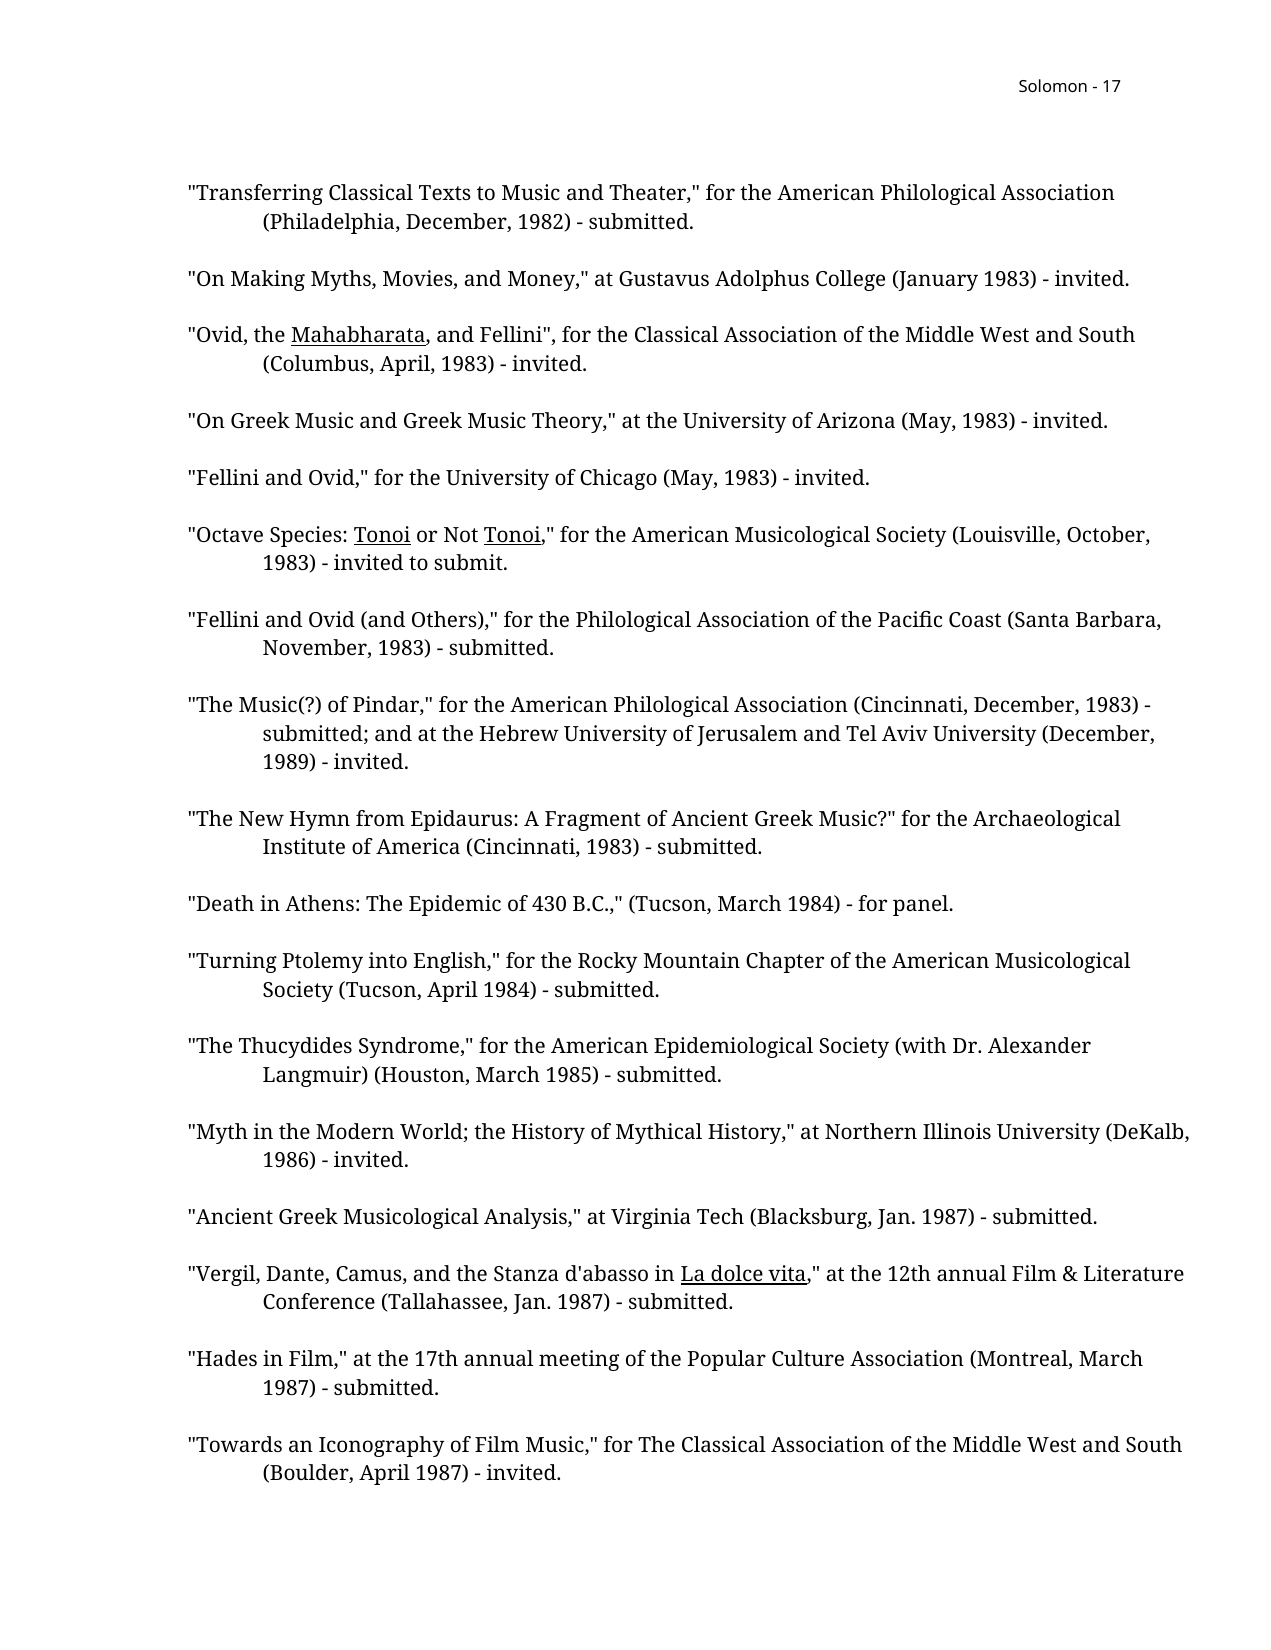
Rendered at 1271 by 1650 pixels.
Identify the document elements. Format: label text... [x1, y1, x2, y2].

text "Towards an Iconography of Film Music," for The Classical Association of the Middle West and South (Boulder, April 1987) - invited. [187, 1430, 1196, 1487]
text "Fellini and Ovid (and Others)," for the Philological Association of the Pacific Coast (Santa Barbara, November, 1983) - submitted. [187, 605, 1196, 662]
text "Octave Species: Tonoi or Not Tonoi," for the American Musicological Society (Louisville, October, 1983) - invited to submit. [187, 520, 1196, 577]
text "Turning Ptolemy into English," for the Rocky Mountain Chapter of the American Musicological Society (Tucson, April 1984) - submitted. [187, 946, 1196, 1003]
text "The Thucydides Syndrome," for the American Epidemiological Society (with Dr. Alexander Langmuir) (Houston, March 1985) - submitted. [187, 1032, 1196, 1088]
text "The New Hymn from Epidaurus: A Fragment of Ancient Greek Music?" for the Archaeological Institute of America (Cincinnati, 1983) - submitted. [187, 804, 1196, 861]
text "The Music(?) of Pindar," for the American Philological Association (Cincinnati, December, 1983) - submitted; and at the Hebrew University of Jerusalem and Tel Aviv University (December, 1989) - invited. [187, 690, 1196, 776]
text "Ovid, the Mahabharata, and Fellini", for the Classical Association of the Middle West and South (Columbus, April, 1983) - invited. [187, 321, 1196, 377]
text "Myth in the Modern World; the History of Mythical History," at Northern Illinois University (DeKalb, 1986) - invited. [187, 1117, 1196, 1174]
text "Ancient Greek Musicological Analysis," at Virginia Tech (Blacksburg, Jan. 1987) - submitted. [187, 1202, 1196, 1231]
text "On Making Myths, Movies, and Money," at Gustavus Adolphus College (January 1983) - invited. [187, 264, 1196, 292]
text "Fellini and Ovid," for the University of Chicago (May, 1983) - invited. [187, 463, 1196, 491]
text "Death in Athens: The Epidemic of 430 B.C.," (Tucson, March 1984) - for panel. [187, 889, 1196, 918]
text "On Greek Music and Greek Music Theory," at the University of Arizona (May, 1983) - invited. [187, 406, 1196, 434]
text "Vergil, Dante, Camus, and the Stanza d'abasso in La dolce vita," at the 12th annual Film & Literature Conference (Tallahassee, Jan. 1987) - submitted. [187, 1259, 1196, 1316]
text "Hades in Film," at the 17th annual meeting of the Popular Culture Association (Montreal, March 1987) - submitted. [187, 1344, 1196, 1401]
text "Transferring Classical Texts to Music and Theater," for the American Philological Association (Philadelphia, December, 1982) - submitted. [187, 178, 1196, 235]
